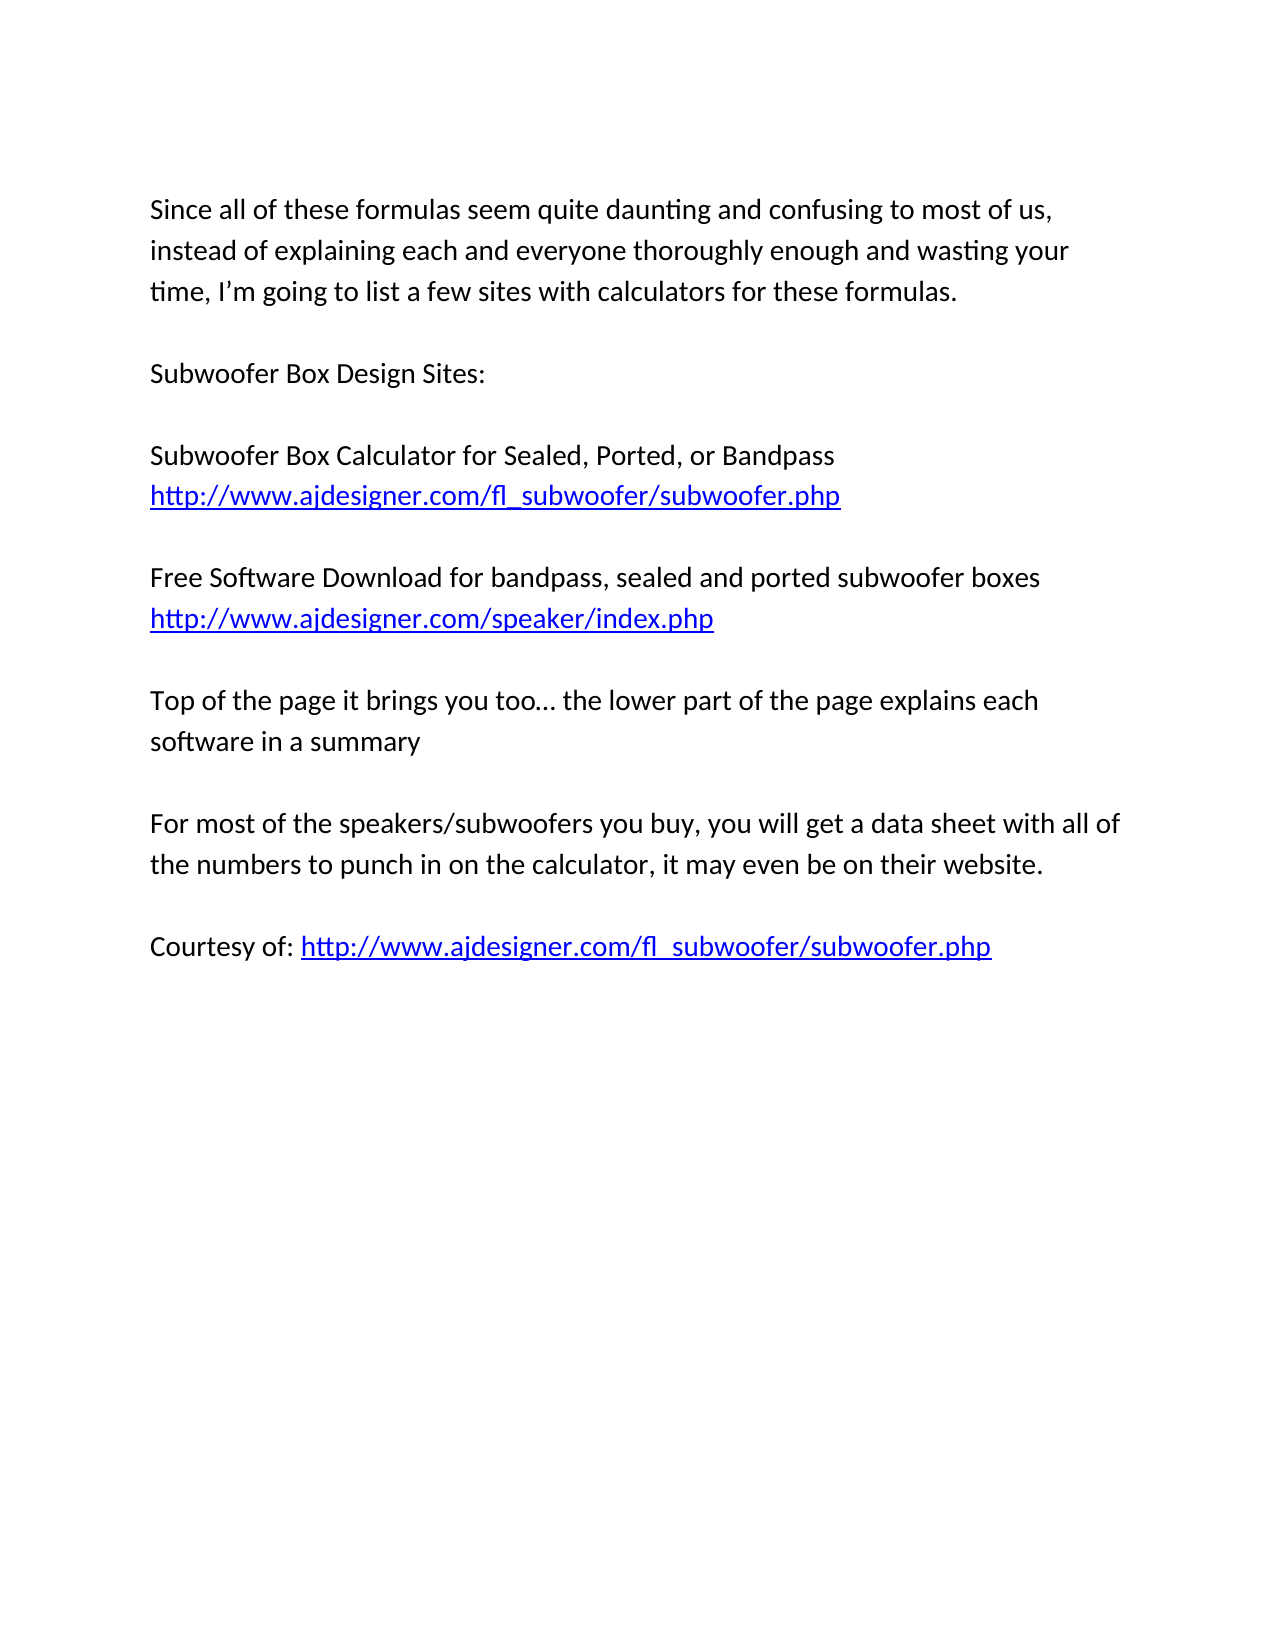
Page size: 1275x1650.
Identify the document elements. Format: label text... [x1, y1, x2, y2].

list http://www.ajdesigner.com/speaker/index.php [150, 600, 1125, 636]
list Since all of these formulas seem quite daunting and confusing to most of us, instead of explaining each and everyone thoroughly enough and wasting your time, I’m going to list a few sites with calculators for these formulas. [150, 191, 1125, 308]
list Free Software Download for bandpass, sealed and ported subwoofer boxes [150, 559, 1125, 595]
list Subwoofer Box Design Sites: [150, 355, 1125, 390]
list http://www.ajdesigner.com/fl_subwoofer/subwoofer.php [150, 477, 1125, 513]
list Courtesy of: http://www.ajdesigner.com/fl_subwoofer/subwoofer.php [150, 928, 1125, 963]
list Subwoofer Box Calculator for Sealed, Ported, or Bandpass [150, 437, 1125, 472]
list Top of the page it brings you too… the lower part of the page explains each software in a summary [150, 682, 1125, 759]
list For most of the speakers/subwoofers you buy, you will get a data sheet with all of the numbers to punch in on the calculator, it may even be on their website. [150, 805, 1125, 882]
